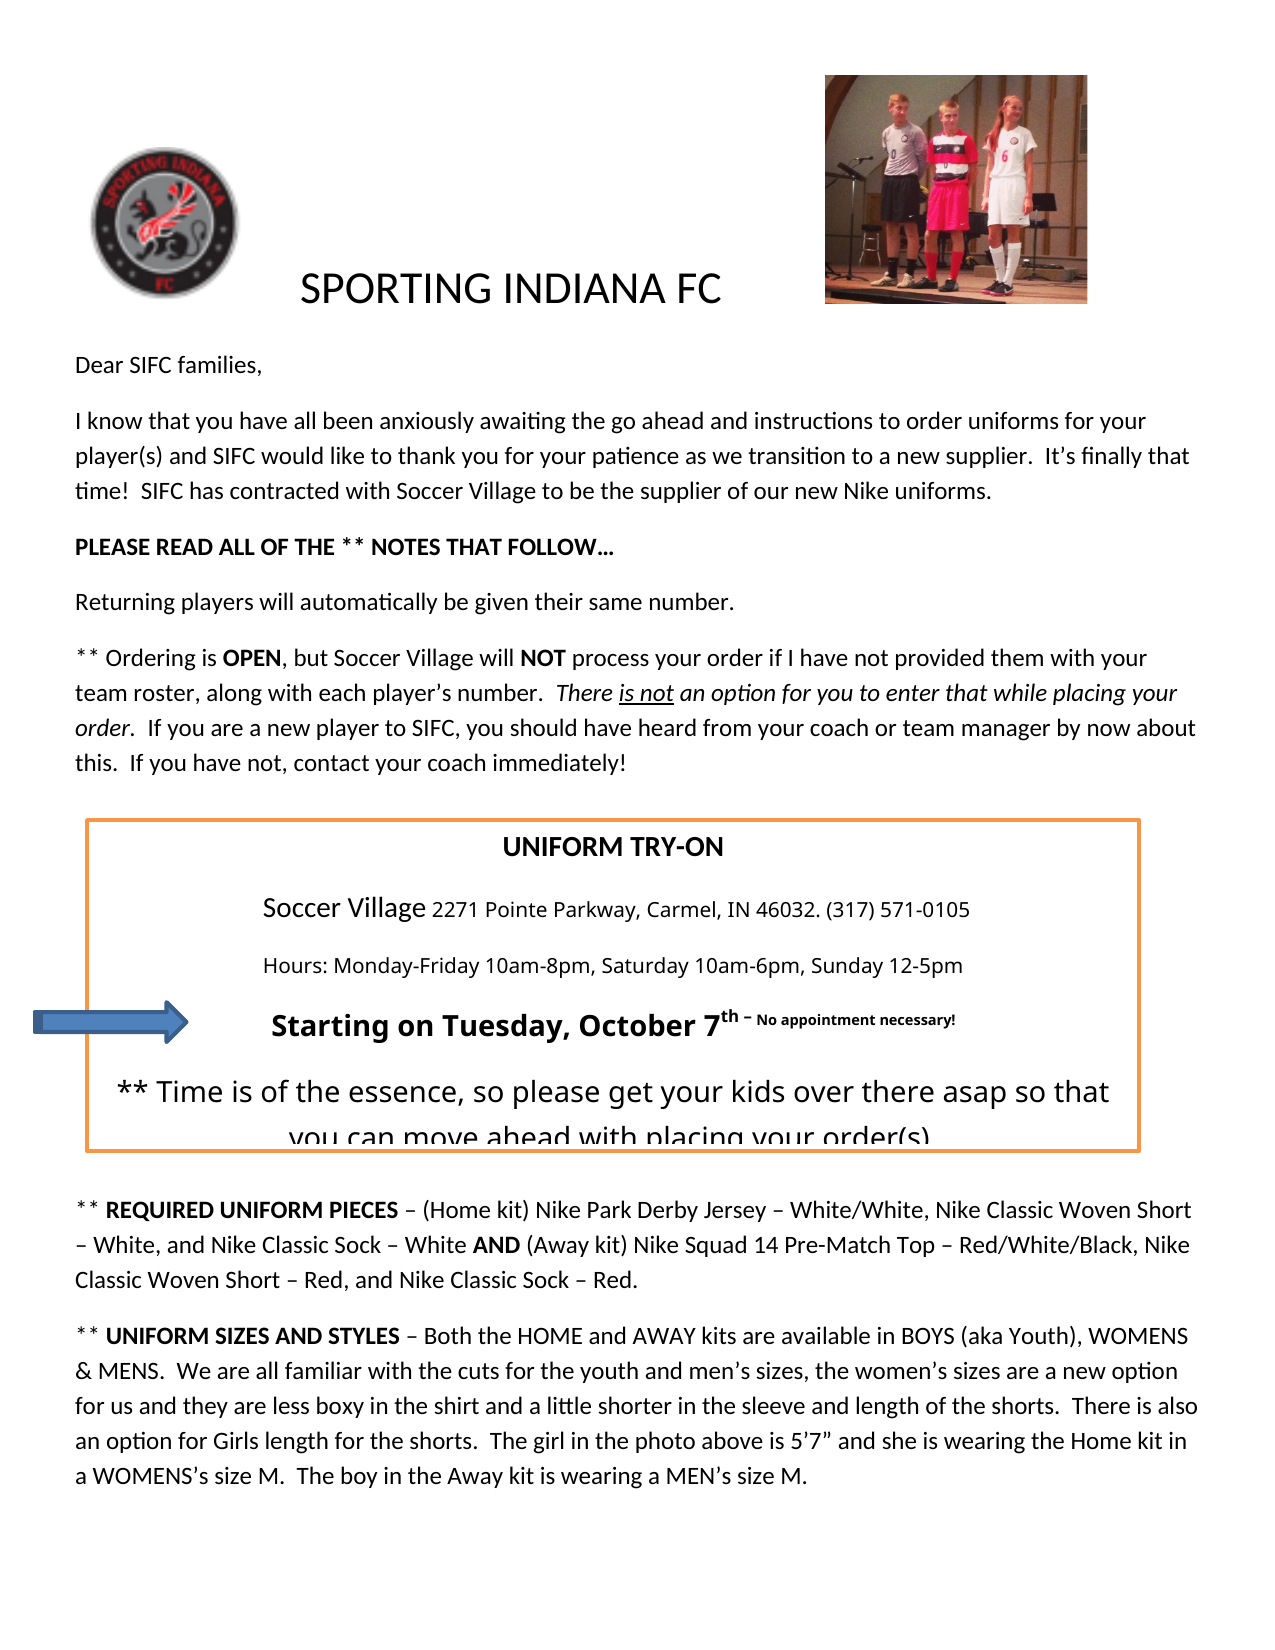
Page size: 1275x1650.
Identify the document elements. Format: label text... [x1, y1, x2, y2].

text ** REQUIRED UNIFORM PIECES – (Home kit) Nike Park Derby Jersey – White/White, Nike Classic Woven Short – White, and Nike Classic Sock – White AND (Away kit) Nike Squad 14 Pre-Match Top – Red/White/Black, Nike Classic Woven Short – Red, and Nike Classic Sock – Red. [75, 1194, 1200, 1294]
text Dear SIFC families, [75, 349, 1200, 379]
picture [825, 75, 1088, 304]
text PLEASE READ ALL OF THE ** NOTES THAT FOLLOW… [75, 531, 1200, 561]
text ** Ordering is OPEN, but Soccer Village will NOT process your order if I have not provided them with your team roster, along with each player’s number. There is not an option for you to enter that while placing your order. If you are a new player to SIFC, you should have heard from your coach or team manager by now about this. If you have not, contact your coach immediately! [75, 642, 1200, 778]
text Returning players will automatically be given their same number. [75, 587, 1200, 617]
text ** UNIFORM SIZES AND STYLES – Both the HOME and AWAY kits are available in BOYS (aka Youth), WOMENS & MENS. We are all familiar with the cuts for the youth and men’s sizes, the women’s sizes are a new option for us and they are less boxy in the shirt and a little shorter in the sleeve and length of the shorts. There is also an option for Girls length for the shorts. The girl in the photo above is 5’7” and she is wearing the Home kit in a WOMENS’s size M. The boy in the Away kit is wearing a MEN’s size M. [75, 1320, 1200, 1490]
picture [75, 147, 255, 304]
text I know that you have all been anxiously awaiting the go ahead and instructions to order uniforms for your player(s) and SIFC would like to thank you for your patience as we transition to a new supplier. It’s finally that time! SIFC has contracted with Soccer Village to be the supplier of our new Nike uniforms. [75, 405, 1200, 505]
